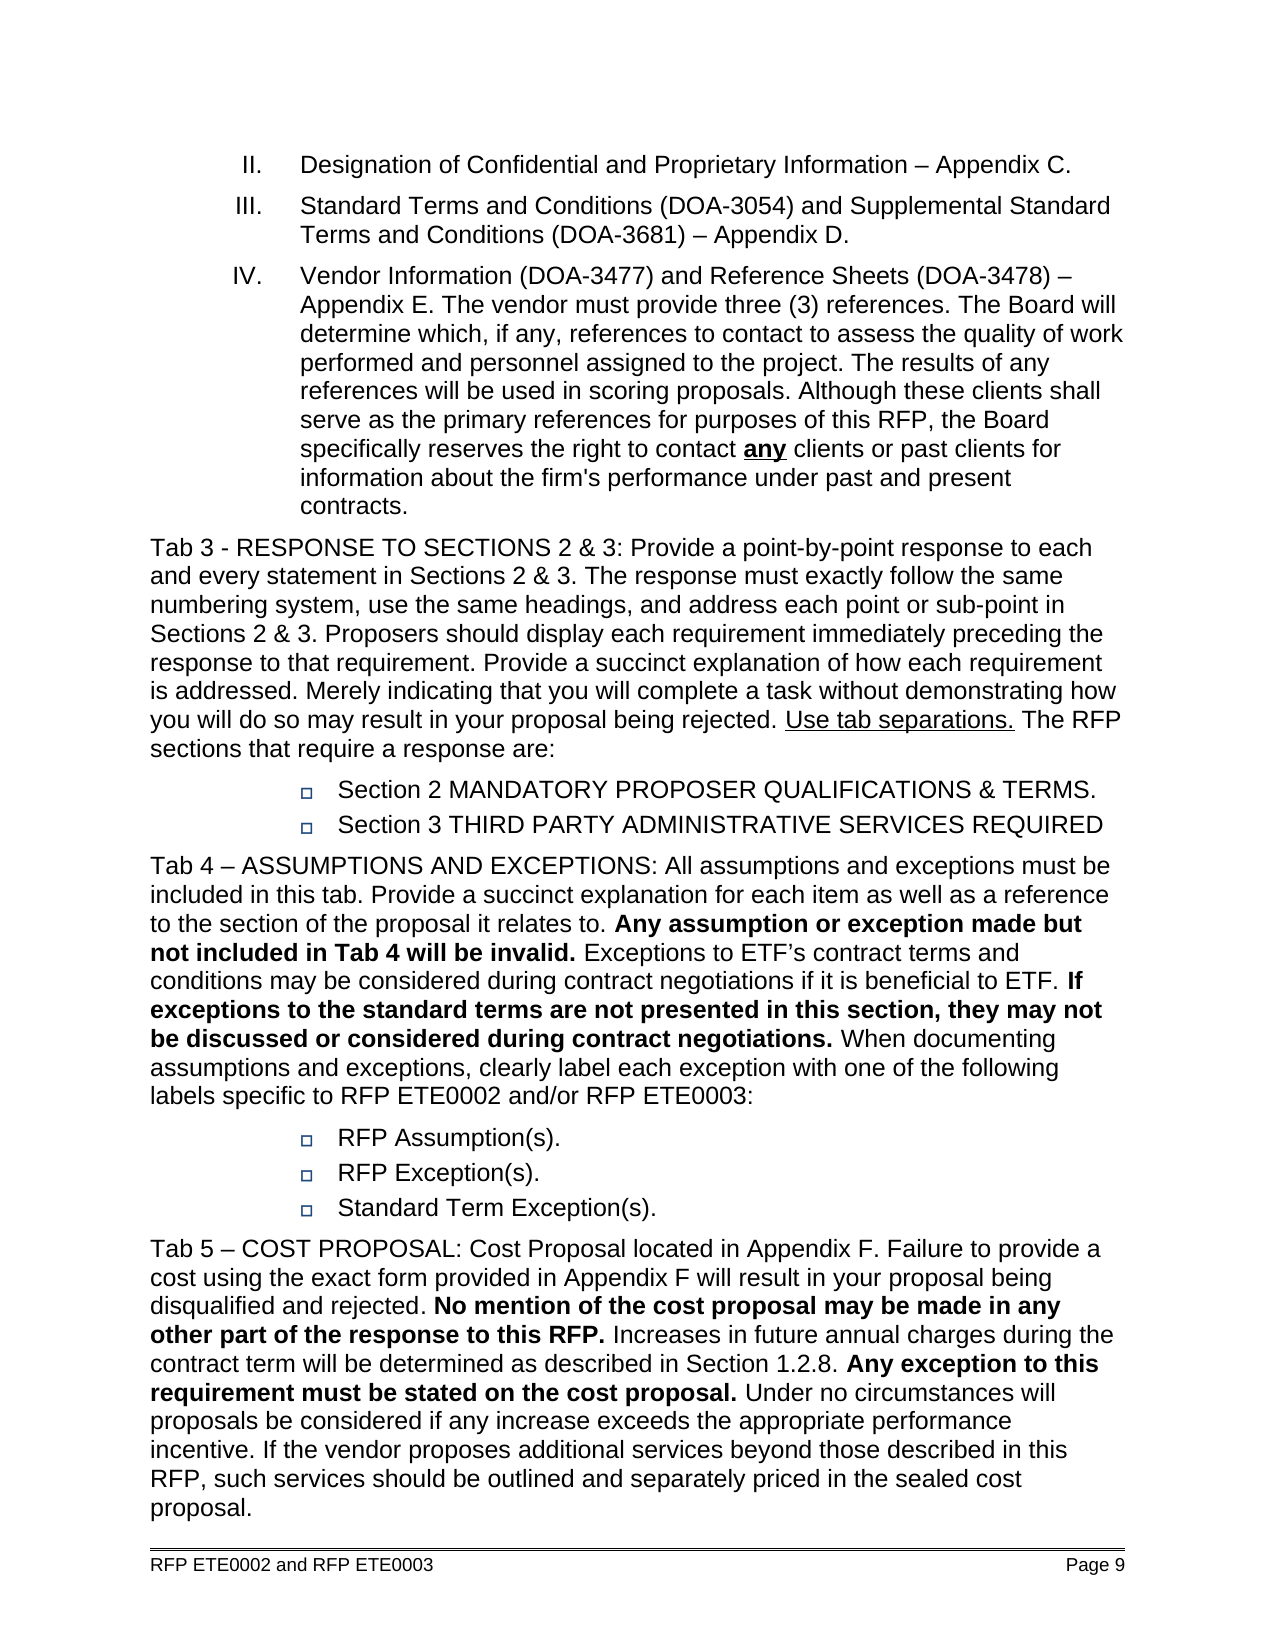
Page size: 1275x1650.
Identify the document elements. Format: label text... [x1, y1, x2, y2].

text Section 3 THIRD PARTY ADMINISTRATIVE SERVICES REQUIRED [300, 810, 1125, 839]
list Designation of Confidential and Proprietary Information – Appendix C. [262, 150, 1125, 179]
text Standard Term Exception(s). [300, 1192, 1125, 1221]
list Standard Terms and Conditions (DOA-3054) and Supplemental Standard Terms and Conditions (DOA-3681) – Appendix D. [262, 191, 1125, 249]
list Vendor Information (DOA-3477) and Reference Sheets (DOA-3478) – Appendix E. The vendor must provide three (3) references. The Board will determine which, if any, references to contact to assess the quality of work performed and personnel assigned to the project. The results of any references will be used in scoring proposals. Although these clients shall serve as the primary references for purposes of this RFP, the Board specifically reserves the right to contact any clients or past clients for information about the firm's performance under past and present contracts. [262, 261, 1125, 520]
text Tab 5 – COST PROPOSAL: Cost Proposal located in Appendix F. Failure to provide a cost using the exact form provided in Appendix F will result in your proposal being disqualified and rejected. No mention of the cost proposal may be made in any other part of the response to this RFP. Increases in future annual charges during the contract term will be determined as described in Section 1.2.8. Any exception to this requirement must be stated on the cost proposal. Under no circumstances will proposals be considered if any increase exceeds the appropriate performance incentive. If the vendor proposes additional services beyond those described in this RFP, such services should be outlined and separately priced in the sealed cost proposal. [150, 1234, 1125, 1521]
text RFP Exception(s). [300, 1157, 1125, 1186]
text RFP Assumption(s). [300, 1122, 1125, 1151]
text Tab 3 - RESPONSE TO SECTIONS 2 & 3: Provide a point-by-point response to each and every statement in Sections 2 & 3. The response must exactly follow the same numbering system, use the same headings, and address each point or sub-point in Sections 2 & 3. Proposers should display each requirement immediately preceding the response to that requirement. Provide a succinct explanation of how each requirement is addressed. Merely indicating that you will complete a task without demonstrating how you will do so may result in your proposal being rejected. Use tab separations. The RFP sections that require a response are: [150, 532, 1125, 762]
text Section 2 MANDATORY PROPOSER QUALIFICATIONS & TERMS. [300, 775, 1125, 804]
text Tab 4 – ASSUMPTIONS AND EXCEPTIONS: All assumptions and exceptions must be included in this tab. Provide a succinct explanation for each item as well as a reference to the section of the proposal it relates to. Any assumption or exception made but not included in Tab 4 will be invalid. Exceptions to ETF’s contract terms and conditions may be considered during contract negotiations if it is beneficial to ETF. If exceptions to the standard terms are not presented in this section, they may not be discussed or considered during contract negotiations. When documenting assumptions and exceptions, clearly label each exception with one of the following labels specific to RFP ETE0002 and/or RFP ETE0003: [150, 851, 1125, 1110]
